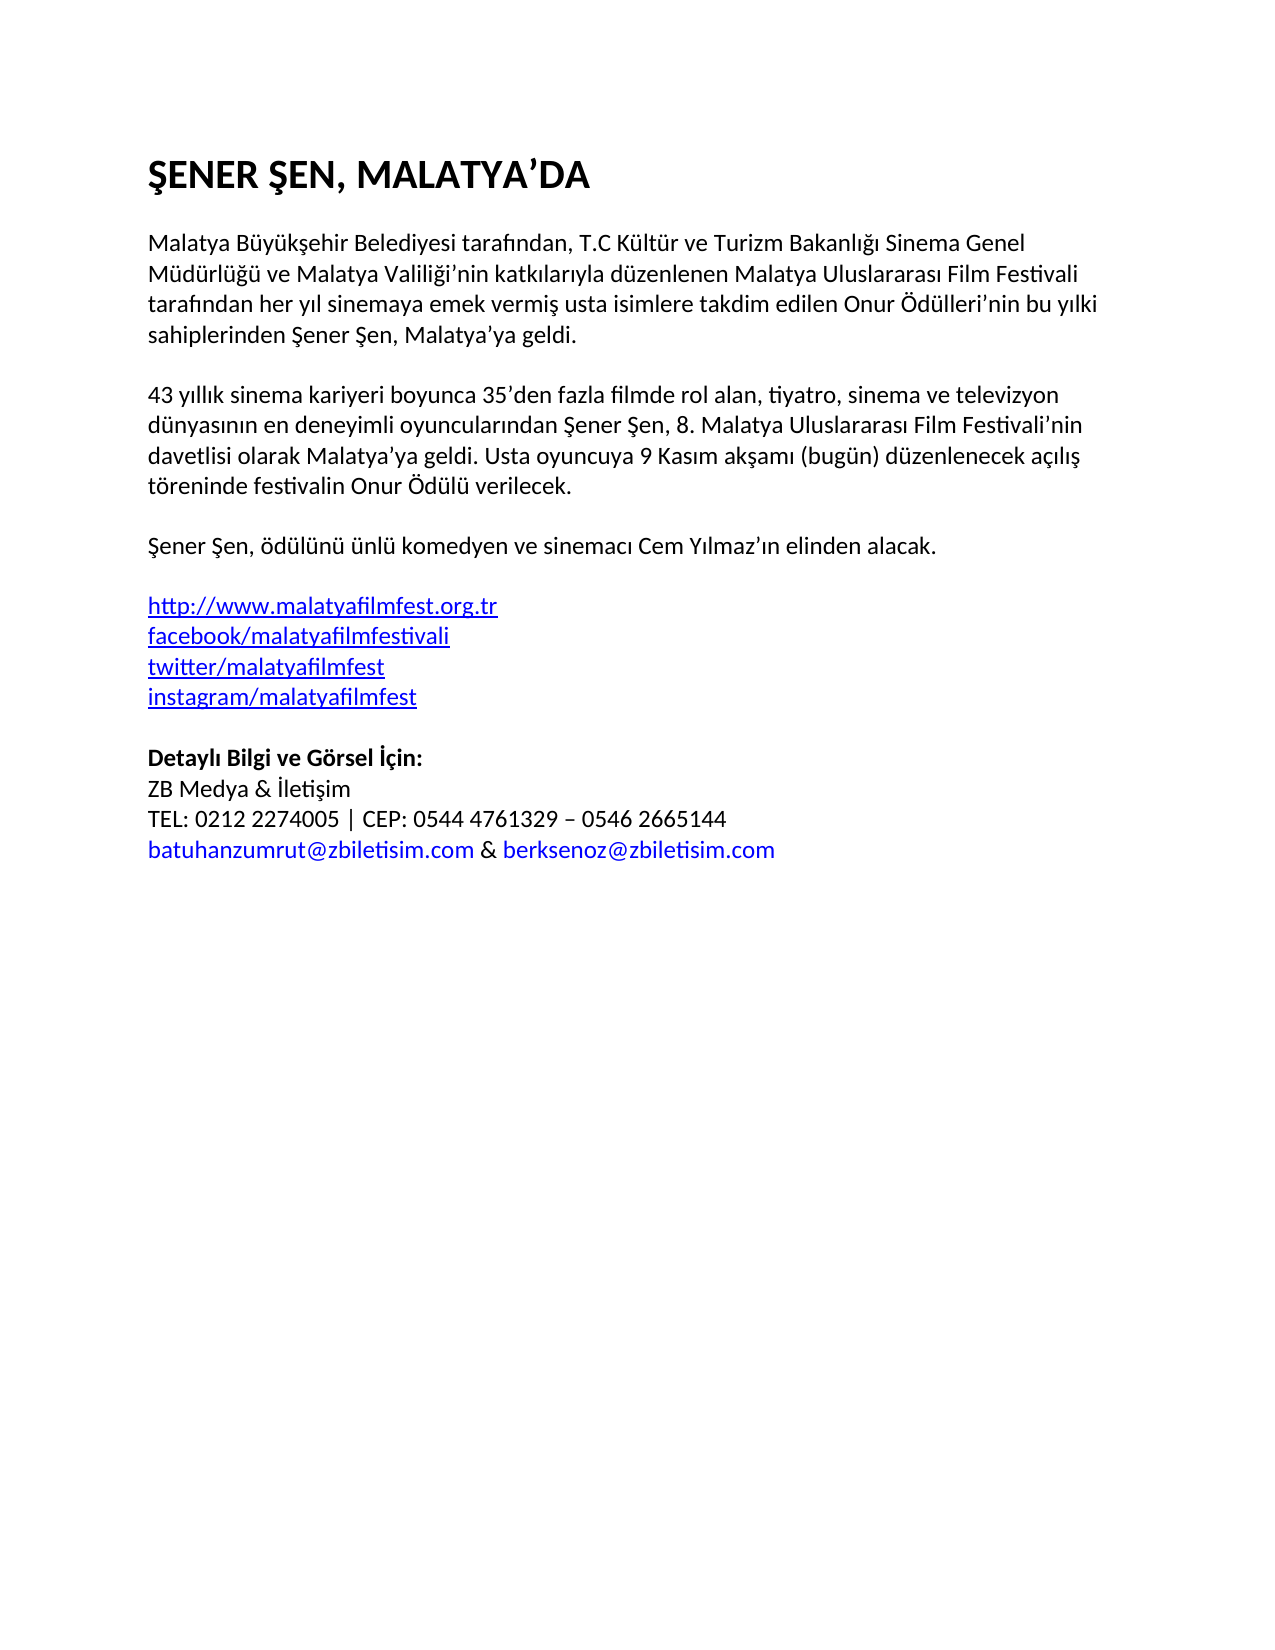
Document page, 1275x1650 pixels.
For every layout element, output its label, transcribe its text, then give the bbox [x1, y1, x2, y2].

text Malatya Büyükşehir Belediyesi tarafından, T.C Kültür ve Turizm Bakanlığı Sinema Genel Müdürlüğü ve Malatya Valiliği’nin katkılarıyla düzenlenen Malatya Uluslararası Film Festivali tarafından her yıl sinemaya emek vermiş usta isimlere takdim edilen Onur Ödülleri’nin bu yılki sahiplerinden Şener Şen, Malatya’ya geldi. [148, 228, 1127, 350]
text twitter/malatyafilmfest [148, 651, 1127, 681]
text http://www.malatyafilmfest.org.tr [148, 590, 1127, 620]
text Detaylı Bilgi ve Görsel İçin: [148, 742, 1127, 773]
text facebook/malatyafilmfestivali [148, 620, 1127, 651]
text 43 yıllık sinema kariyeri boyunca 35’den fazla filmde rol alan, tiyatro, sinema ve televizyon dünyasının en deneyimli oyuncularından Şener Şen, 8. Malatya Uluslararası Film Festivali’nin davetlisi olarak Malatya’ya geldi. Usta oyuncuya 9 Kasım akşamı (bugün) düzenlenecek açılış töreninde festivalin Onur Ödülü verilecek. [148, 379, 1127, 501]
text batuhanzumrut@zbiletisim.com & berksenoz@zbiletisim.com [148, 834, 1127, 864]
text ŞENER ŞEN, MALATYA’DA [148, 148, 1127, 198]
text instagram/malatyafilmfest [148, 681, 1127, 712]
text ZB Medya & İletişim [148, 773, 1127, 803]
text TEL: 0212 2274005 | CEP: 0544 4761329 – 0546 2665144 [148, 803, 1127, 834]
text Şener Şen, ödülünü ünlü komedyen ve sinemacı Cem Yılmaz’ın elinden alacak. [148, 530, 1127, 561]
